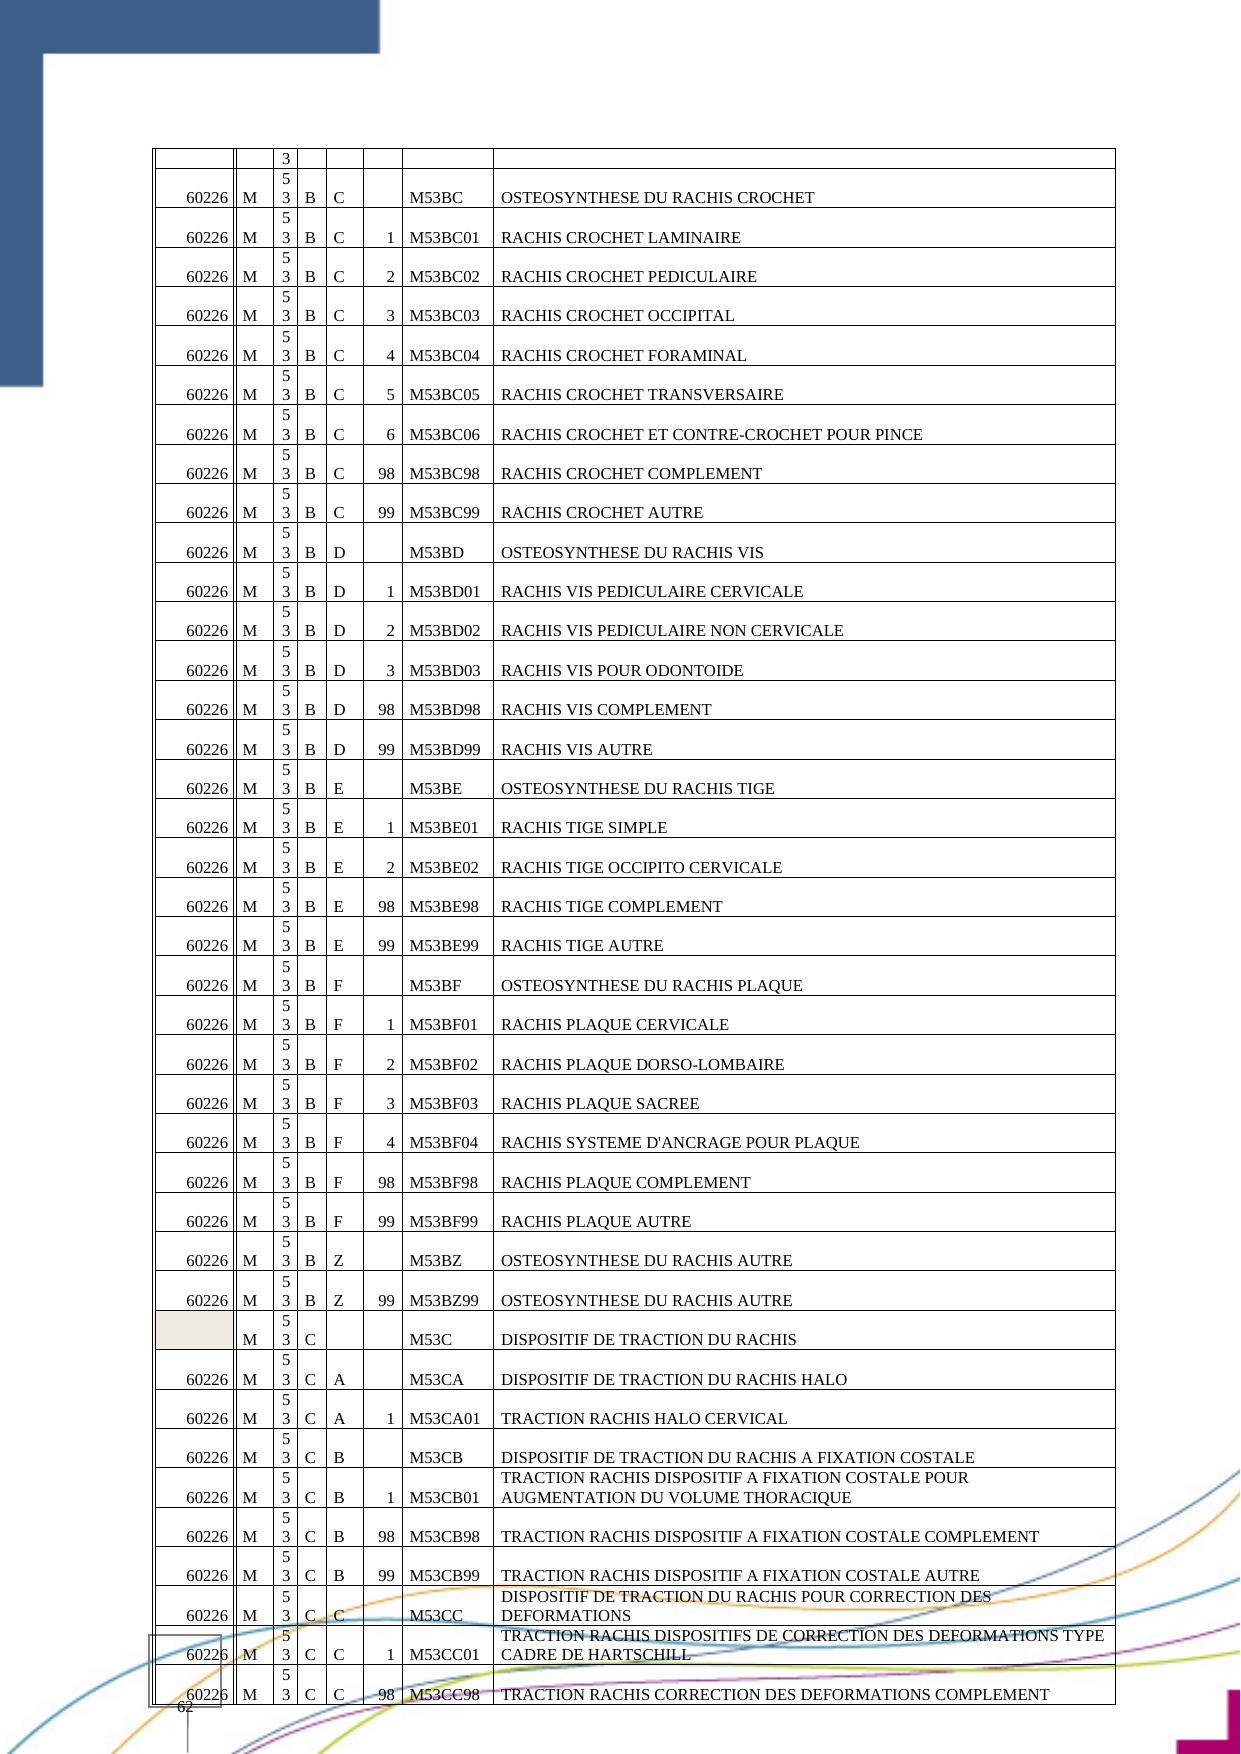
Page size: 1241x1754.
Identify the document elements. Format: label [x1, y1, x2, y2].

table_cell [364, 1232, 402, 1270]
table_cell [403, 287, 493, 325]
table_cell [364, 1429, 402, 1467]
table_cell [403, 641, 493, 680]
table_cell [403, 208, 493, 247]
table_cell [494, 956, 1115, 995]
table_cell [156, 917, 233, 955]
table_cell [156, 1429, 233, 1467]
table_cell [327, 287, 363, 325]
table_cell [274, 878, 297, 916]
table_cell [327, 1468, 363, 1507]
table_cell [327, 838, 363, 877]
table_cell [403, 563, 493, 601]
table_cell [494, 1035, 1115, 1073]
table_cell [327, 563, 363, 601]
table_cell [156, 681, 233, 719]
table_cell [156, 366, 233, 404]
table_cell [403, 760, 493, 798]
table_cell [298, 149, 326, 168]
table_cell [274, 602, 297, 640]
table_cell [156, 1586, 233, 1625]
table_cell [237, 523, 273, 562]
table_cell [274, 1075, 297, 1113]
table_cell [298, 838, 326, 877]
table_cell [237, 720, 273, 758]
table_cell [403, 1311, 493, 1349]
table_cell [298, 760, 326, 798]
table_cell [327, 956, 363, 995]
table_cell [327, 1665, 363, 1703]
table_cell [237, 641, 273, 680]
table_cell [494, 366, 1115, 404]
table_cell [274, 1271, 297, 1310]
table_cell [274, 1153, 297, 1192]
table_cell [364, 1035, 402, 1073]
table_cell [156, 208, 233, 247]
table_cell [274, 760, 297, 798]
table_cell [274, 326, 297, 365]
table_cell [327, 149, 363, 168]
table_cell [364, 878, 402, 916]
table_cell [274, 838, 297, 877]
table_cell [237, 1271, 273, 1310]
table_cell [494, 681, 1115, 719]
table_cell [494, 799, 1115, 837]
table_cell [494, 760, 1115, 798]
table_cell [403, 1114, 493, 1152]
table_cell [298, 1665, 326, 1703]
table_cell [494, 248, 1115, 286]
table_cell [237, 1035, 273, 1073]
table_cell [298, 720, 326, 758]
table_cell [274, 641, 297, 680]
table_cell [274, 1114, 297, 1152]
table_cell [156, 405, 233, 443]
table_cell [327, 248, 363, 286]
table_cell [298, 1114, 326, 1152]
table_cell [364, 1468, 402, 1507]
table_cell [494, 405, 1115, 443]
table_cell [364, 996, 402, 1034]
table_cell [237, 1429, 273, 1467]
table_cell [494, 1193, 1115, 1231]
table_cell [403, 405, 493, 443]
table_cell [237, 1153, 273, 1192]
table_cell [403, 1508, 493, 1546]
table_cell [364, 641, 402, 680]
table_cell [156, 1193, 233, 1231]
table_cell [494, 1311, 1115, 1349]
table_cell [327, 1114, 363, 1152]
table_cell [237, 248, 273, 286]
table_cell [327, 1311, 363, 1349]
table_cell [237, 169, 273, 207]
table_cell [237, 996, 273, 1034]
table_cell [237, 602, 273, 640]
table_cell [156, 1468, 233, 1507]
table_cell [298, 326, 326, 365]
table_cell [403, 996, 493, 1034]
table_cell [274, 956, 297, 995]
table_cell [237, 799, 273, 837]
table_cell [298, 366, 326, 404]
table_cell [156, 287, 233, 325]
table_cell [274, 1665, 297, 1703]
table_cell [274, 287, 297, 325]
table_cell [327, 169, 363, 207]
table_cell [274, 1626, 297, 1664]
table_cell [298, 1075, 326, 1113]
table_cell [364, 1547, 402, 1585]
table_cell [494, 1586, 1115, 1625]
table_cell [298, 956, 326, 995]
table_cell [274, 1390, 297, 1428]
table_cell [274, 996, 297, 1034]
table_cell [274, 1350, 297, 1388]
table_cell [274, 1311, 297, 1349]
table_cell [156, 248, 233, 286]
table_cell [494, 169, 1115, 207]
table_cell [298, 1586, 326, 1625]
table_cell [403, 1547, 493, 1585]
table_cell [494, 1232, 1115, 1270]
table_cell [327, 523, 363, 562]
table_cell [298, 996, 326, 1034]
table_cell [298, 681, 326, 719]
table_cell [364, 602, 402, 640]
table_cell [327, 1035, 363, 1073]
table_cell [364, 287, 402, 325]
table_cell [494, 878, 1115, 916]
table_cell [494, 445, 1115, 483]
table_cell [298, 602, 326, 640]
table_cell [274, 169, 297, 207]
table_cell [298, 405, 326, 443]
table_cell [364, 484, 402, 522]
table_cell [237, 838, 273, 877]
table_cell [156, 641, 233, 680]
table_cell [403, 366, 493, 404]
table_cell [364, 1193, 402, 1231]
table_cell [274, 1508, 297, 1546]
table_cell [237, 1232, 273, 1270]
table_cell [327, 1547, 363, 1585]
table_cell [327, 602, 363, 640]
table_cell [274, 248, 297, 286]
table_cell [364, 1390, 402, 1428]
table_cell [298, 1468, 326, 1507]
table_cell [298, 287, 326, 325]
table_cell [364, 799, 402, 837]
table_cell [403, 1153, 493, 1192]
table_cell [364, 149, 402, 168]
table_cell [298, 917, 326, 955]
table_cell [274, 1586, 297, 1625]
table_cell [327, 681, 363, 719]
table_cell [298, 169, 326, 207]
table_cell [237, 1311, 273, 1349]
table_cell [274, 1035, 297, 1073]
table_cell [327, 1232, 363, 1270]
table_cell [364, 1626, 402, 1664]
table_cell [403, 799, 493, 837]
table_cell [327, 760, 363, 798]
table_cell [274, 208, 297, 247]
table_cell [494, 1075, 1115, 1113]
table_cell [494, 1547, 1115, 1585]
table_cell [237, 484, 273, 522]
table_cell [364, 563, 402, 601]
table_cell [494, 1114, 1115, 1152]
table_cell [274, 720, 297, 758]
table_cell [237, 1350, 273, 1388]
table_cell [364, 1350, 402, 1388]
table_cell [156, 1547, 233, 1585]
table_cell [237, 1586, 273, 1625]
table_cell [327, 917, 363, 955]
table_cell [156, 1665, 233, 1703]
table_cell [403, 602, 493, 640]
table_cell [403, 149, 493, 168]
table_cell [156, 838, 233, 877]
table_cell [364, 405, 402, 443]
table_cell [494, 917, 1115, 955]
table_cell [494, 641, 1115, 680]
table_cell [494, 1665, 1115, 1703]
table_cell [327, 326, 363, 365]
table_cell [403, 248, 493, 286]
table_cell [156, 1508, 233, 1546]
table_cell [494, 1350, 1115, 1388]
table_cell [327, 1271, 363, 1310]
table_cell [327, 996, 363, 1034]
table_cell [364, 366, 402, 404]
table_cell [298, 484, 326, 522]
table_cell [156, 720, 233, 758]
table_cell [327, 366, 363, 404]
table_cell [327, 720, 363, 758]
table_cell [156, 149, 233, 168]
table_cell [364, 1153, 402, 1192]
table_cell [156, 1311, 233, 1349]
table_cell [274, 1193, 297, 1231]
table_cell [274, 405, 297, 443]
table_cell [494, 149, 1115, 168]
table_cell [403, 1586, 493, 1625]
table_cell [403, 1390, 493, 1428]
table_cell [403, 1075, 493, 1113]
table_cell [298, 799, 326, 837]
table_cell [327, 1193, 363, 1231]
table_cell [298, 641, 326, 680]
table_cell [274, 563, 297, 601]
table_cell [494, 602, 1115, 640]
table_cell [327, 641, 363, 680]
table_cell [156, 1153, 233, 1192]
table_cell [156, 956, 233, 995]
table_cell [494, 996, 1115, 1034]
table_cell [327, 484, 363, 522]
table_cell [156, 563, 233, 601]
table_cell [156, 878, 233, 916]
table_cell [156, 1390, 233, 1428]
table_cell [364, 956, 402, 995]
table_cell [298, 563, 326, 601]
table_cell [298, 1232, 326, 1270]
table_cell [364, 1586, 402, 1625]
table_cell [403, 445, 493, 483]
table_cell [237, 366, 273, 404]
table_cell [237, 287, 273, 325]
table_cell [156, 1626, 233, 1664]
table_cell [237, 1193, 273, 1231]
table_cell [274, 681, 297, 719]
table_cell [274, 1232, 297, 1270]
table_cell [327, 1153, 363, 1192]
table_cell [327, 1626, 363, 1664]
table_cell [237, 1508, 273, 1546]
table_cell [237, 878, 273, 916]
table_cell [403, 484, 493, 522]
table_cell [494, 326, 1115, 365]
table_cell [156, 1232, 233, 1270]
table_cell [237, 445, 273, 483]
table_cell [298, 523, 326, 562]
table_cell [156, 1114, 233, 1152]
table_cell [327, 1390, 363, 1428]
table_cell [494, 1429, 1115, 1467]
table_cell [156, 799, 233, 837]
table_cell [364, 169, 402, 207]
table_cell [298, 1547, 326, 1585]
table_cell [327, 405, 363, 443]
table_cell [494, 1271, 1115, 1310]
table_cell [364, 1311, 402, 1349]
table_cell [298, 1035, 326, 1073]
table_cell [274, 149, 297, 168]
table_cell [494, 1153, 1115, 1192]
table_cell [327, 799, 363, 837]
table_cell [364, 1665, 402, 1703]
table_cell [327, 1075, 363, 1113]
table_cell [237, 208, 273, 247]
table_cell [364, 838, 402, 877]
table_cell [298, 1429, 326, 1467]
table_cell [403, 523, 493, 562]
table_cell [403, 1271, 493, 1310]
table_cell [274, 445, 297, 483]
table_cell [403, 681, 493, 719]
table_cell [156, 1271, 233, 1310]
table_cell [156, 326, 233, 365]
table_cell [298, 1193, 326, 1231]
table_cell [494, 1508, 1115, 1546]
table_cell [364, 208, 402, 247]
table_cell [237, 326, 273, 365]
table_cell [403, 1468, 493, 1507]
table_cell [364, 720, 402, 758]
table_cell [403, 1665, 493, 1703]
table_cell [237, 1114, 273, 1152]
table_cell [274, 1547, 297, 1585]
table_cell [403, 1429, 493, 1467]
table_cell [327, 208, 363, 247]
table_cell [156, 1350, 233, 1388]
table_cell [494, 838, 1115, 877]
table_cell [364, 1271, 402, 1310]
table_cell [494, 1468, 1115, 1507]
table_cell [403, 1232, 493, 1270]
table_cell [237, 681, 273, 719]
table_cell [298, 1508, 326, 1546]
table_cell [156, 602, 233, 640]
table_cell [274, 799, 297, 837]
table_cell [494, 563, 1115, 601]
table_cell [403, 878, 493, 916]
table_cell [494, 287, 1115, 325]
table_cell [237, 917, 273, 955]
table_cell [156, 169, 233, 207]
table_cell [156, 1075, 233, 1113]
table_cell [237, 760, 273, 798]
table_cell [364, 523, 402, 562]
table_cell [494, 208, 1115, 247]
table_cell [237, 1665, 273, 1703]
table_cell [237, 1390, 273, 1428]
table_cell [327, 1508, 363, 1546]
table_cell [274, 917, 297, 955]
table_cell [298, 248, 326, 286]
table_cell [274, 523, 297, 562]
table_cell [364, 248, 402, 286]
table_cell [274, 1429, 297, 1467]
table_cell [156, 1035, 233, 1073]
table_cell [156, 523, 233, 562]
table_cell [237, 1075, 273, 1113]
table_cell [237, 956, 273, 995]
picture [0, 0, 1241, 1754]
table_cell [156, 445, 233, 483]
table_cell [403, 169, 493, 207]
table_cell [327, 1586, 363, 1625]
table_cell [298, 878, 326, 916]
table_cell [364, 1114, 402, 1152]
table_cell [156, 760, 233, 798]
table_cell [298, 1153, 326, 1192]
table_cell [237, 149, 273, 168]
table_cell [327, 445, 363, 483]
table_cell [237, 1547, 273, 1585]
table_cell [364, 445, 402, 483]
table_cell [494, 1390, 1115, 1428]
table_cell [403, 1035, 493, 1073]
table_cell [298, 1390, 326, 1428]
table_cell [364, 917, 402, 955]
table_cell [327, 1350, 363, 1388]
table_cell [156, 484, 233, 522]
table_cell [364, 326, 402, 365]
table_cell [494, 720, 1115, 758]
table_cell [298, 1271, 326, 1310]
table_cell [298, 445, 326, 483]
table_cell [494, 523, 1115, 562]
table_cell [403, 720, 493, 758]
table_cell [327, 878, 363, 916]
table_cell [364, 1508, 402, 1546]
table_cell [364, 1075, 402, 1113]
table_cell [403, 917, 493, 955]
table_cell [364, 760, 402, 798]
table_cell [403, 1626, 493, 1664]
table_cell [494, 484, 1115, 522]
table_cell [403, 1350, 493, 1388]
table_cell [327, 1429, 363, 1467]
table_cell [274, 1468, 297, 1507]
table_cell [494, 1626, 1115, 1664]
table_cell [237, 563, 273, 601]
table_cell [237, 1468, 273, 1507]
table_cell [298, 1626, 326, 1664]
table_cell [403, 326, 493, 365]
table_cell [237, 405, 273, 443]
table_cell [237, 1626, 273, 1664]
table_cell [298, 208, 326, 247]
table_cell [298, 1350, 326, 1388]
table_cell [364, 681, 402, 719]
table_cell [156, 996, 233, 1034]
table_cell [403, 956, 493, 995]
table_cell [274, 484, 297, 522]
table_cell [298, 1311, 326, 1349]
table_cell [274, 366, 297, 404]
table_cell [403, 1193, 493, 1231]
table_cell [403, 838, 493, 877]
